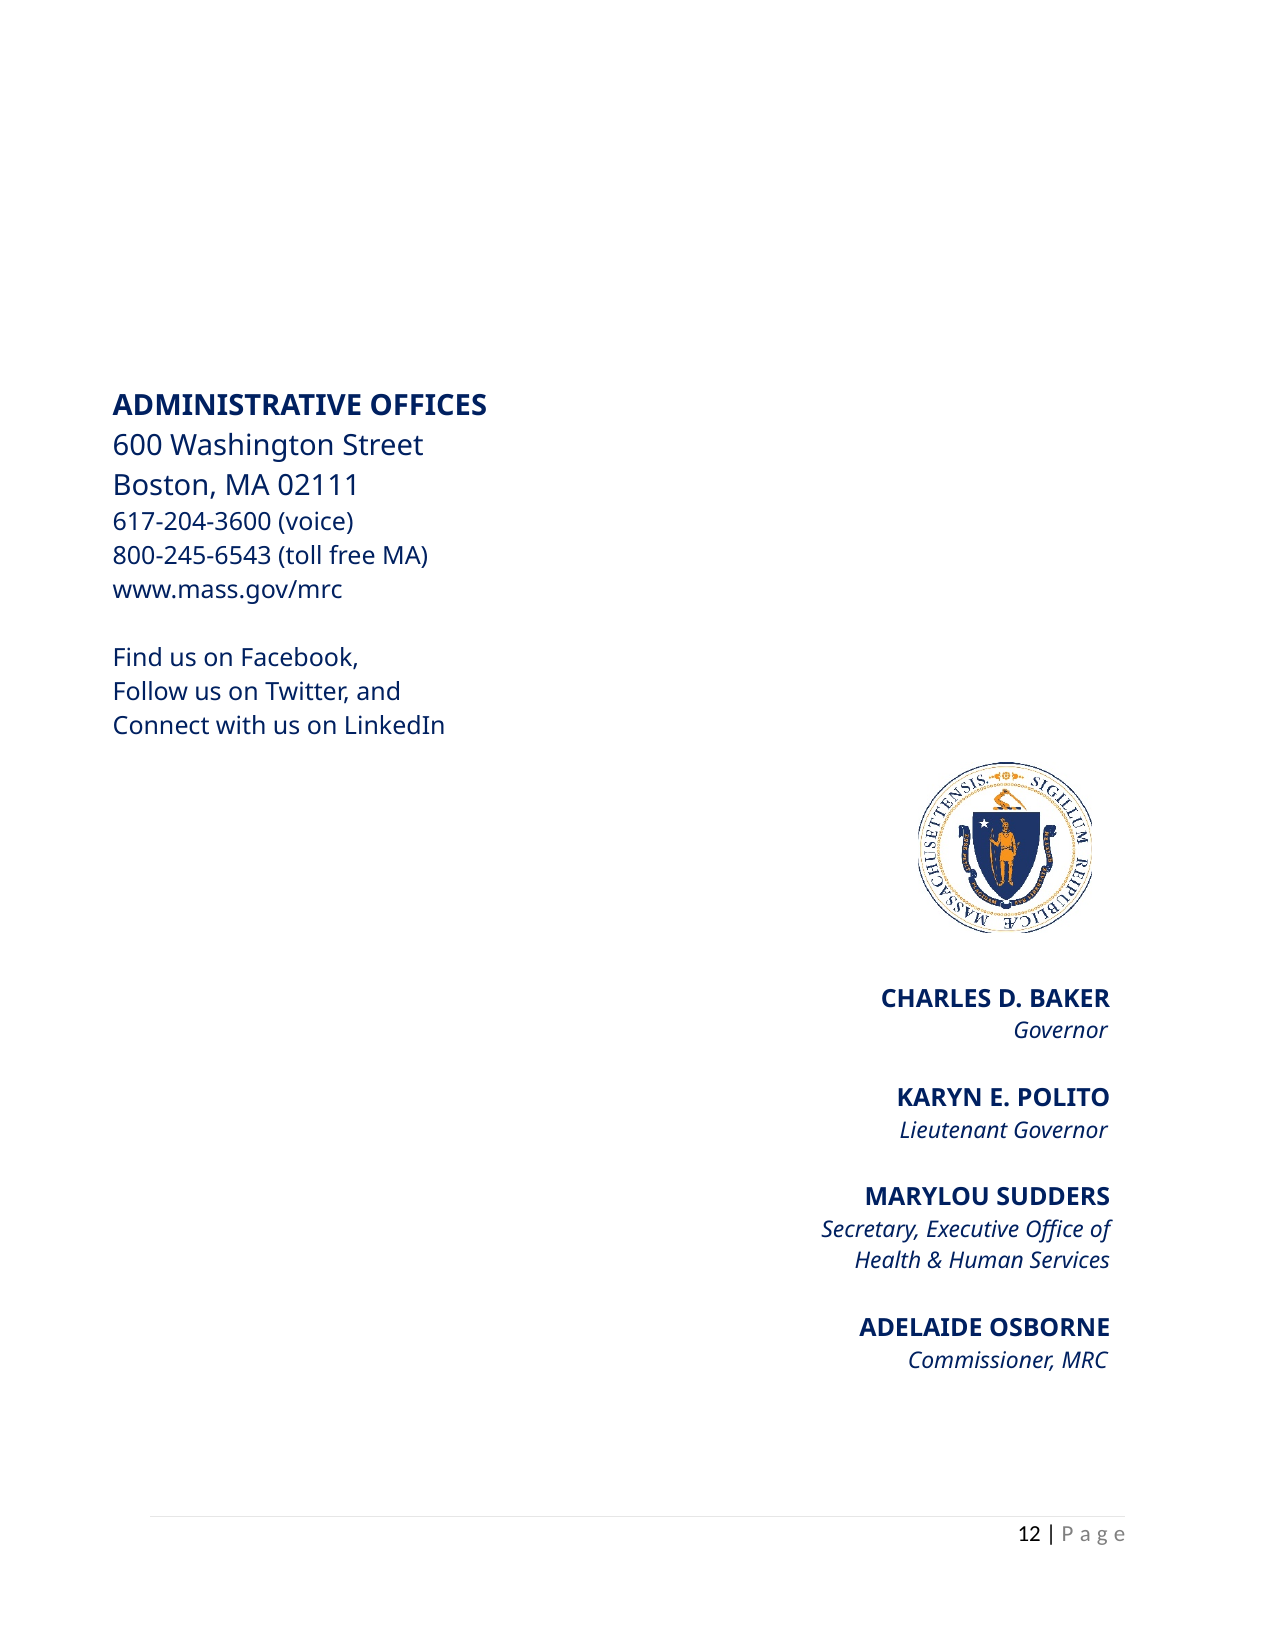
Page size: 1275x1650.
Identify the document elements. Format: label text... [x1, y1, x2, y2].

text Follow us on Twitter, and [112, 674, 1110, 708]
text www.mass.gov/mrc [112, 572, 1110, 606]
text Find us on Facebook, [112, 640, 1110, 674]
text Karyn E. Polito [112, 1080, 1110, 1114]
text Charles D. Baker [112, 980, 1110, 1014]
text Connect with us on LinkedIn [112, 708, 1110, 742]
picture [916, 762, 1092, 931]
text Adelaide Osborne [112, 1310, 1110, 1344]
text Commissioner, MRC [112, 1344, 1110, 1375]
text Lieutenant Governor [112, 1114, 1110, 1145]
text Administrative Offices [112, 384, 1110, 424]
text Boston, MA 02111 [112, 464, 1110, 503]
text Governor [112, 1014, 1110, 1046]
text MaryLou Sudders [112, 1179, 1110, 1213]
text Secretary, Executive Office of [112, 1213, 1110, 1244]
text 617-204-3600 (voice) [112, 503, 1110, 537]
text Health & Human Services [112, 1244, 1110, 1276]
text 600 Washington Street [112, 424, 1110, 464]
text 800-245-6543 (toll free MA) [112, 537, 1110, 572]
